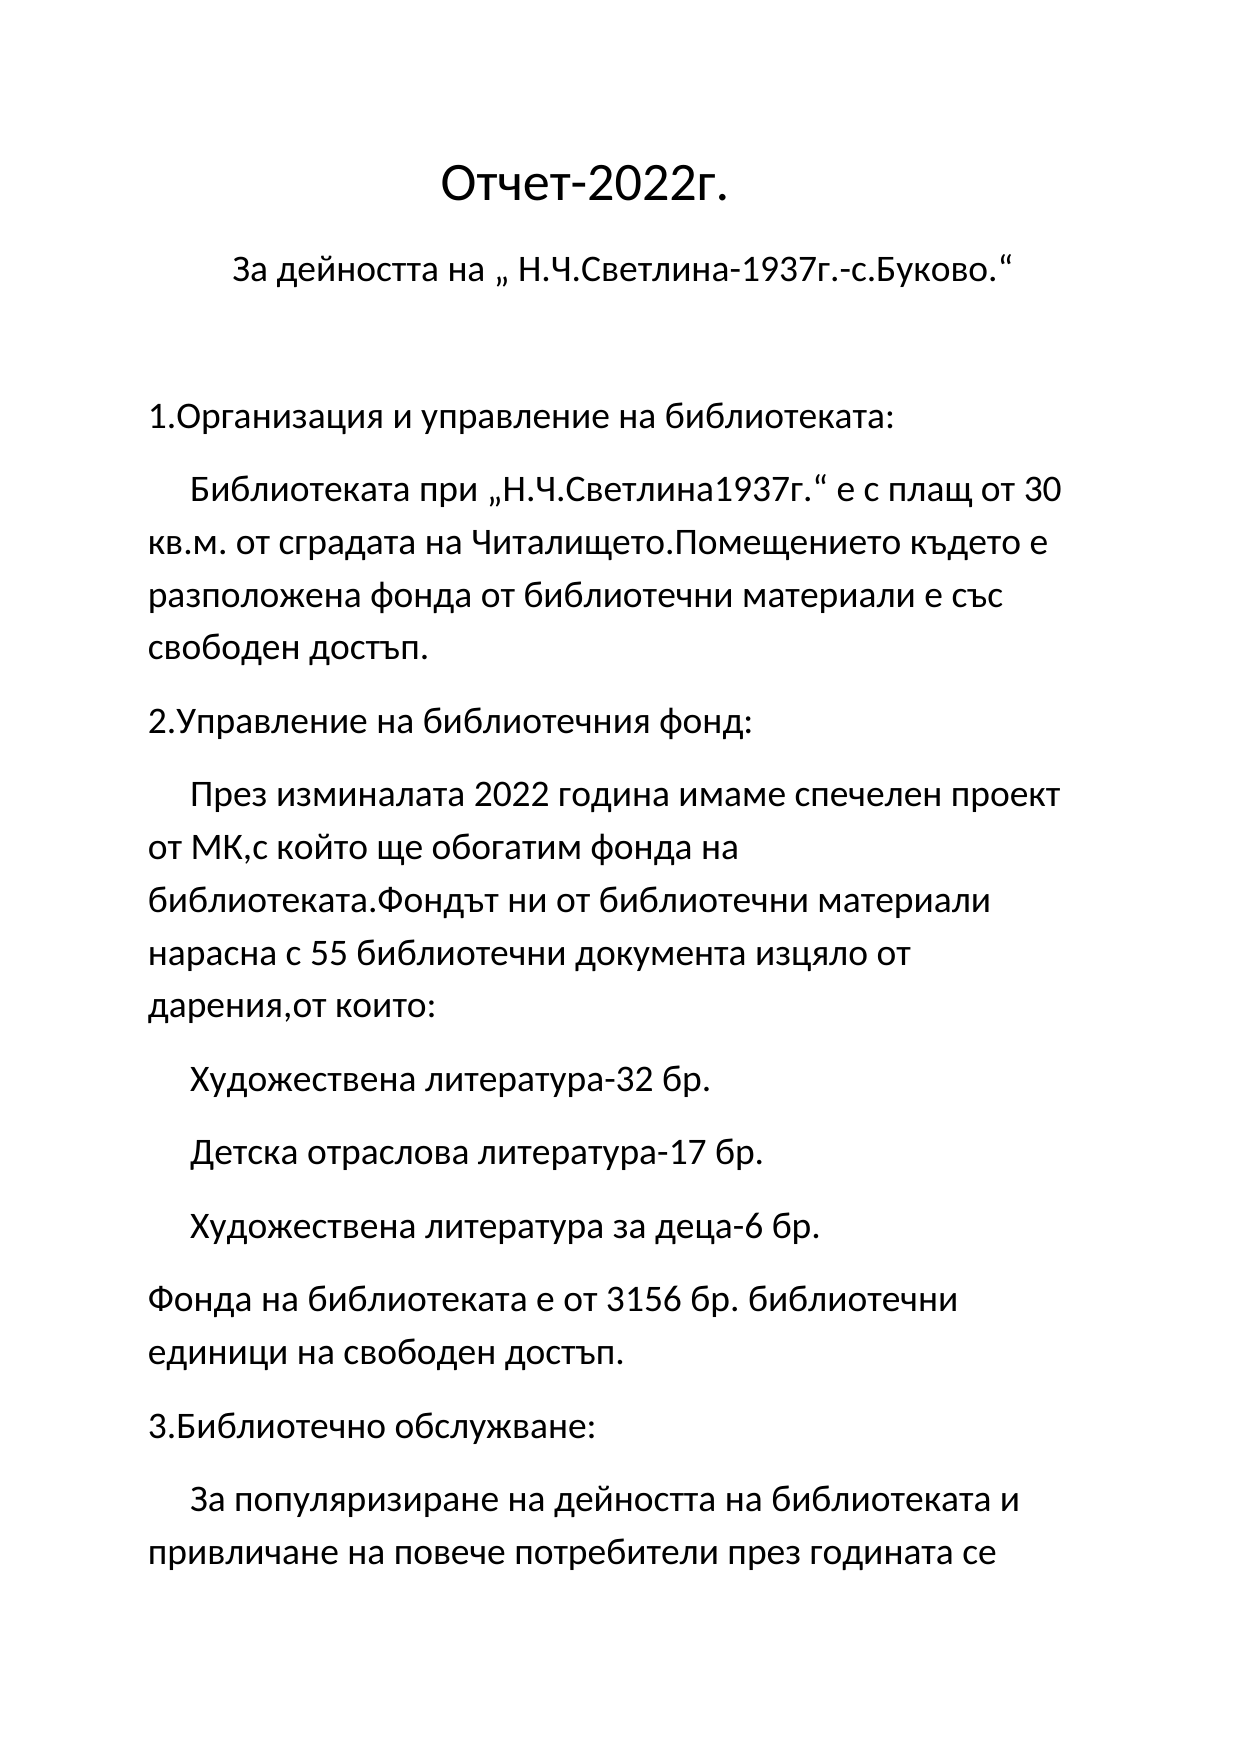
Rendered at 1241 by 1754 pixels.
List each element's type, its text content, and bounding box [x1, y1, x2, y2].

text 3.Библиотечно обслужване: [148, 1402, 1093, 1447]
text Библиотеката при „Н.Ч.Светлина1937г.“ е с плащ от 30 кв.м. от сградата на Читалището.Помещението където е разположена фонда от библиотечни материали е със свободен достъп. [148, 465, 1093, 669]
text Фонда на библиотеката е от 3156 бр. библиотечни единици на свободен достъп. [148, 1275, 1093, 1374]
text През изминалата 2022 година имаме спечелен проект от МК,с който ще обогатим фонда на библиотеката.Фондът ни от библиотечни материали нарасна с 55 библиотечни документа изцяло от дарения,от които: [148, 770, 1093, 1027]
text Художествена литература-32 бр. [148, 1055, 1093, 1101]
text 1.Организация и управление на библиотеката: [148, 392, 1093, 437]
text Отчет-2022г. [148, 148, 1093, 214]
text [148, 1475, 1093, 1574]
text Художествена литература за деца-6 бр. [148, 1202, 1093, 1248]
text 2.Управление на библиотечния фонд: [148, 697, 1093, 743]
text За дейността на „ Н.Ч.Светлина-1937г.-с.Буково.“ [148, 244, 1093, 290]
text Детска отраслова литература-17 бр. [148, 1128, 1093, 1174]
